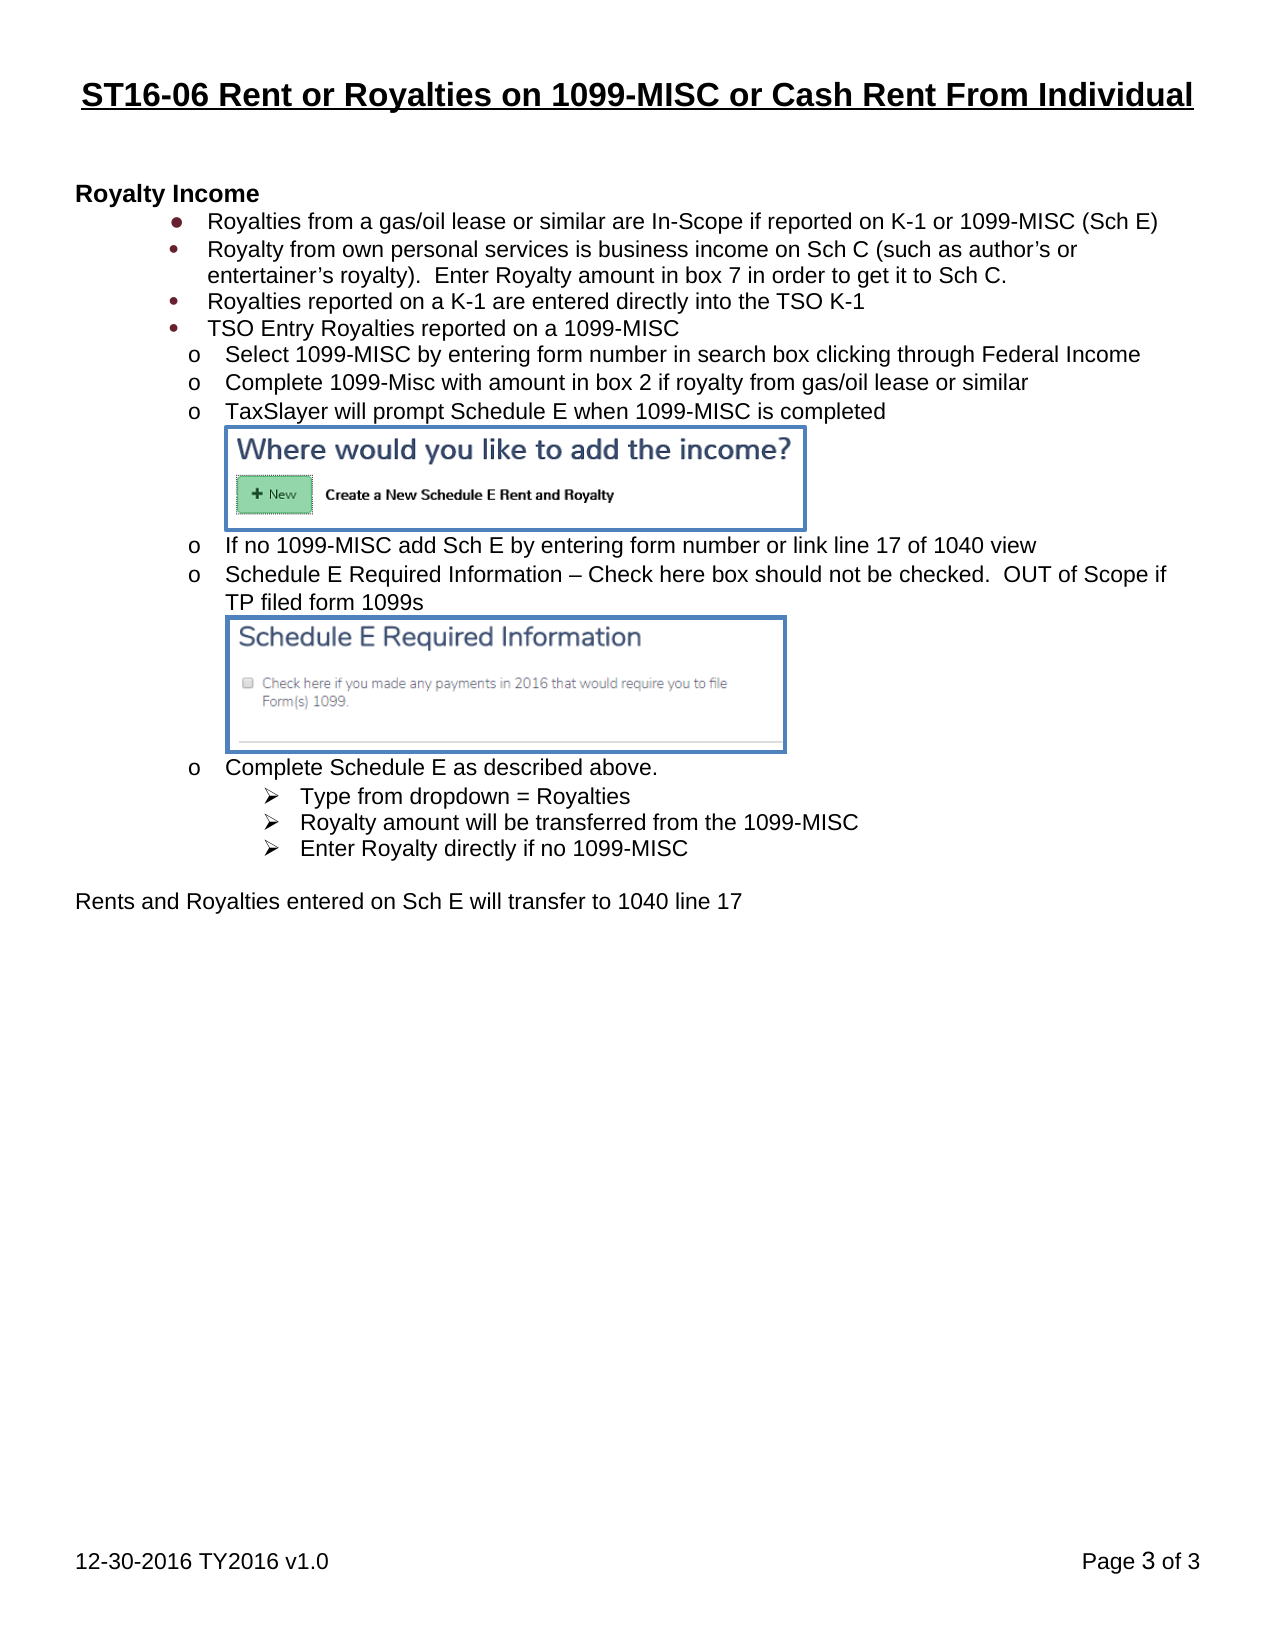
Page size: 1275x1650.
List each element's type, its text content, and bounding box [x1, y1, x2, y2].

picture [228, 429, 803, 528]
list Type from dropdown = Royalties [262, 783, 1200, 809]
text Rents and Royalties entered on Sch E will transfer to 1040 line 17 [75, 888, 1200, 914]
list Royalties reported on a K-1 are entered directly into the TSO K-1 [169, 288, 1200, 314]
list TaxSlayer will prompt Schedule E when 1099-MISC is completed [187, 398, 1200, 426]
list Select 1099-MISC by entering form number in search box clicking through Federal Income [187, 341, 1200, 369]
list Royalties from a gas/oil lease or similar are In-Scope if reported on K-1 or 1099-MISC (Sch E) [169, 207, 1200, 236]
picture [230, 620, 783, 750]
list Schedule E Required Information – Check here box should not be checked. OUT of Scope if TP filed form 1099s [187, 561, 1200, 615]
list Complete Schedule E as described above. [187, 754, 1200, 783]
list Complete 1099-Misc with amount in box 2 if royalty from gas/oil lease or similar [187, 369, 1200, 398]
list If no 1099-MISC add Sch E by entering form number or link line 17 of 1040 view [187, 532, 1200, 561]
list Royalty amount will be transferred from the 1099-MISC [262, 809, 1200, 835]
text Royalty Income [75, 179, 1200, 207]
list TSO Entry Royalties reported on a 1099-MISC [169, 314, 1200, 341]
list Enter Royalty directly if no 1099-MISC [262, 835, 1200, 862]
list Royalty from own personal services is business income on Sch C (such as author’s or entertainer’s royalty). Enter Royalty amount in box 7 in order to get it to Sch C. [169, 236, 1200, 288]
